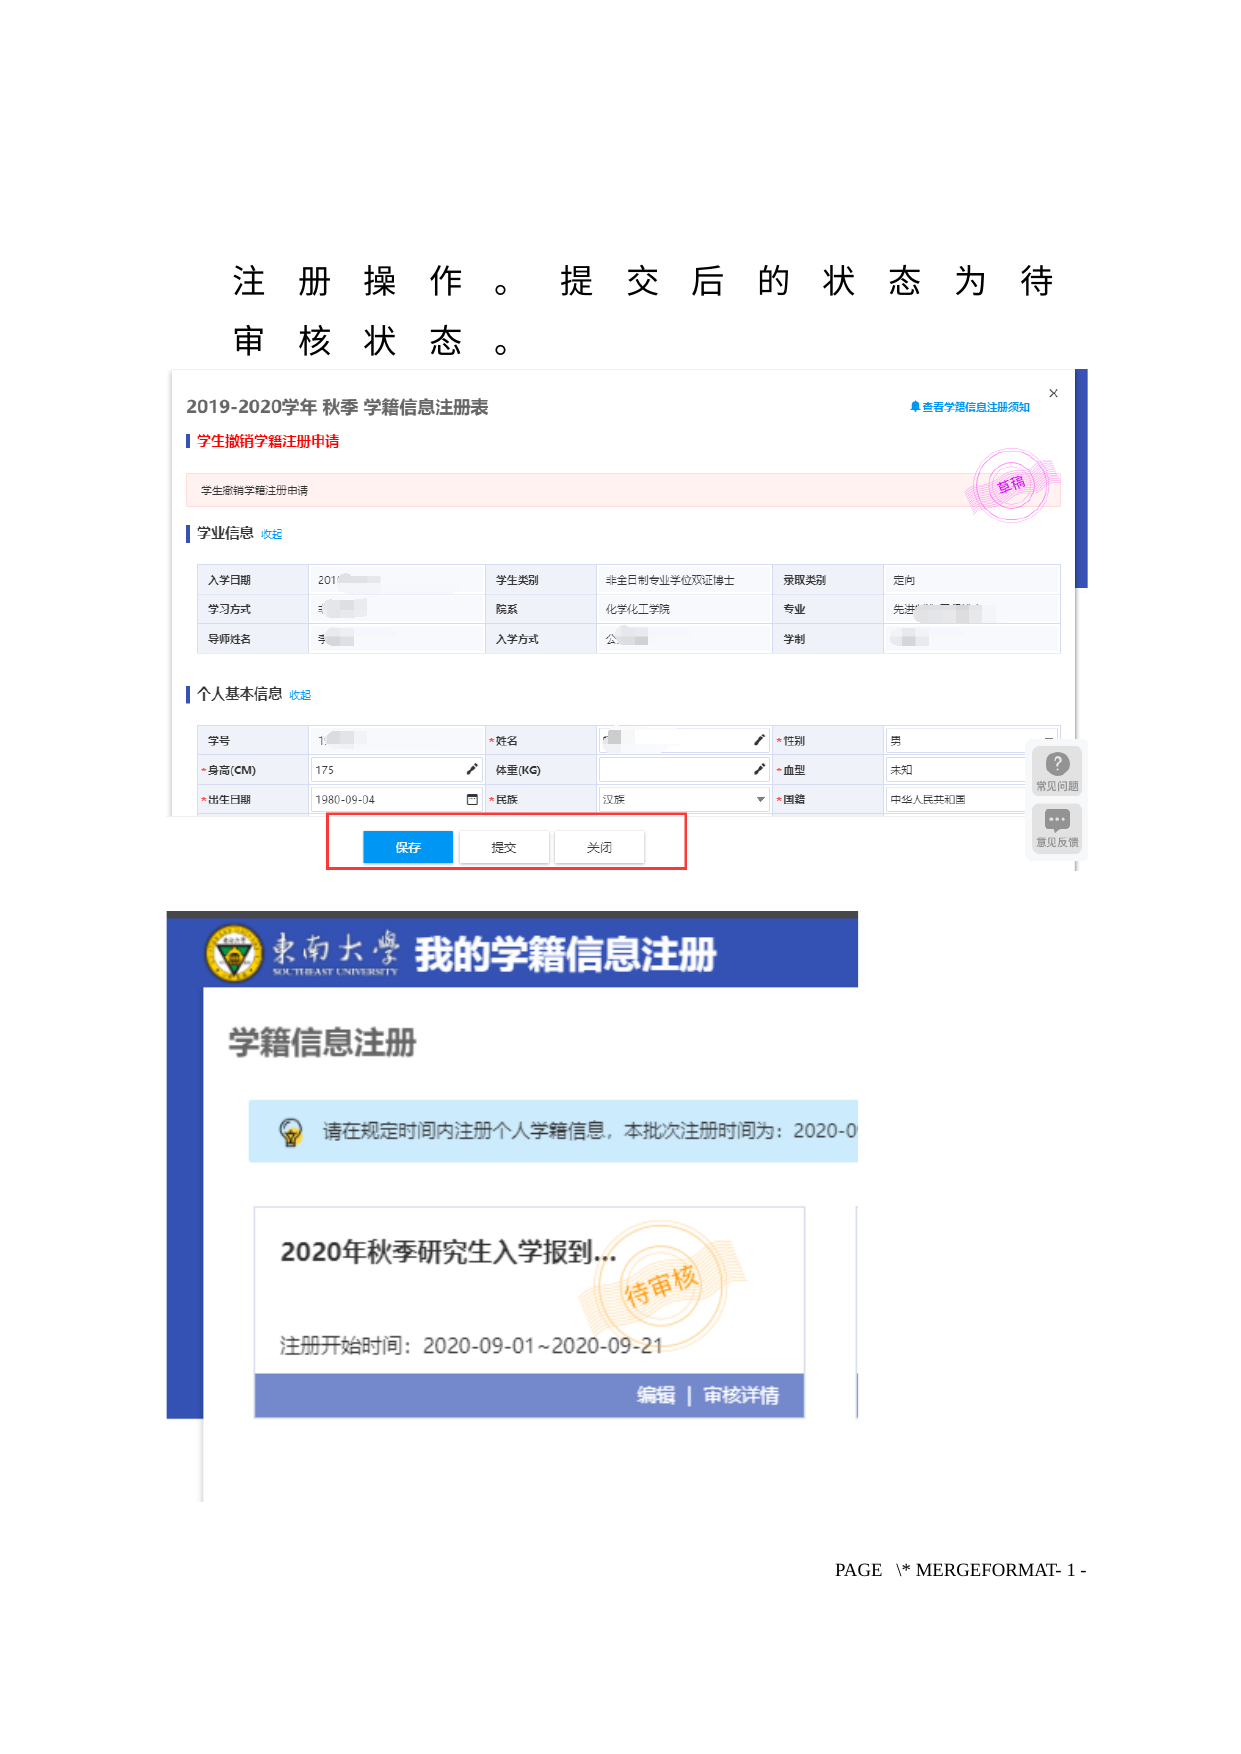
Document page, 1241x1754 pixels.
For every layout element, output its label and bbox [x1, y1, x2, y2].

picture [166, 911, 859, 1502]
list [167, 248, 1085, 369]
picture [166, 369, 1088, 871]
